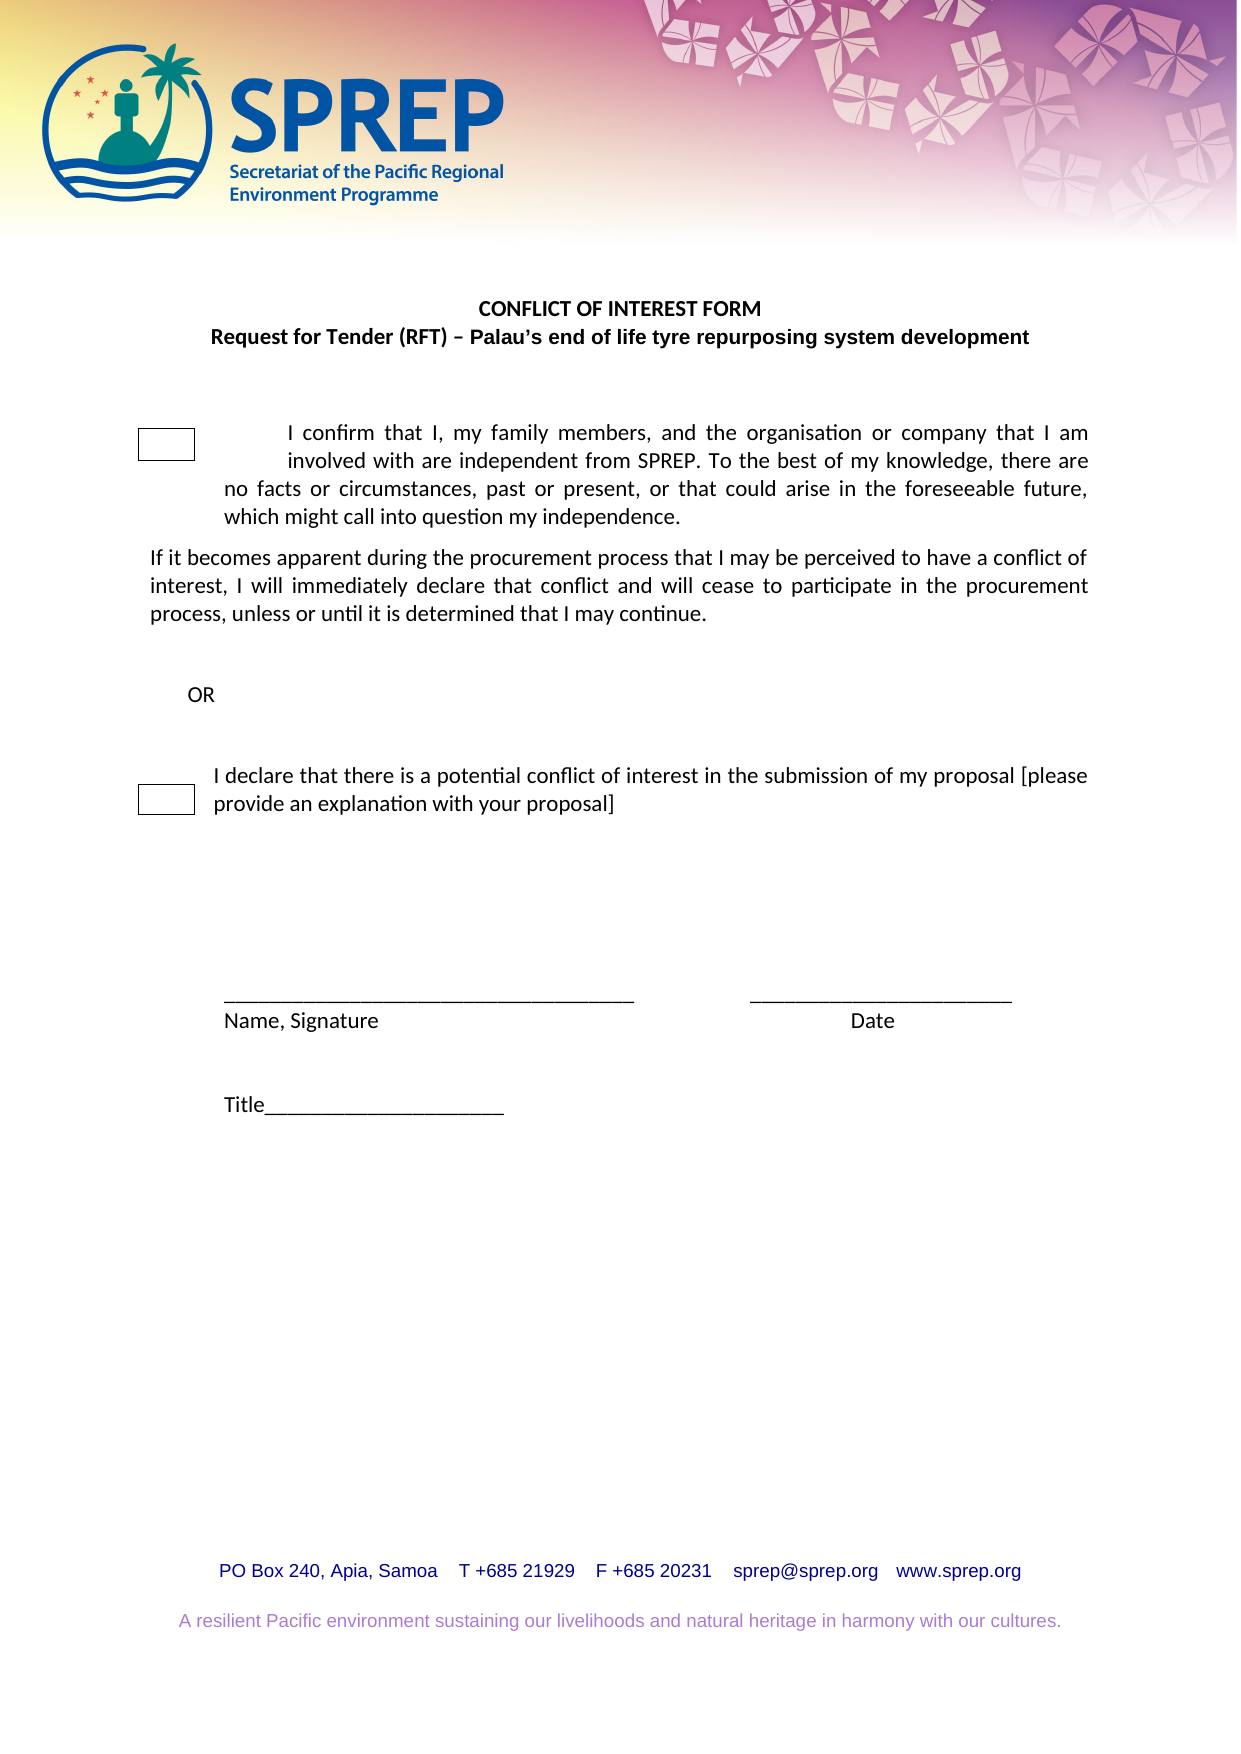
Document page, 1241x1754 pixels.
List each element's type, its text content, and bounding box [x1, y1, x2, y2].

text Title_____________________ [150, 1090, 1090, 1118]
text Name, Signature Date [150, 1006, 1090, 1034]
text OR [187, 680, 1090, 708]
table_header [139, 429, 194, 460]
text Request for Tender (RFT) – Palau’s end of life tyre repurposing system development [150, 322, 1090, 350]
table_header [139, 785, 194, 814]
text ____________________________________ _______________________ [150, 978, 1090, 1006]
text I declare that there is a potential conflict of interest in the submission of my proposal [please provide an explanation with your proposal] [150, 761, 1090, 817]
text If it becomes apparent during the procurement process that I may be perceived to have a conflict of interest, I will immediately declare that conflict and will cease to participate in the procurement process, unless or until it is determined that I may continue. [150, 543, 1090, 627]
picture [0, 0, 1237, 244]
text CONFLICT OF INTEREST FORM [150, 294, 1090, 322]
text I confirm that I, my family members, and the organisation or company that I am involved with are independent from SPREP. To the best of my knowledge, there are no facts or circumstances, past or present, or that could arise in the foreseeable future, which might call into question my independence. [150, 418, 1090, 531]
